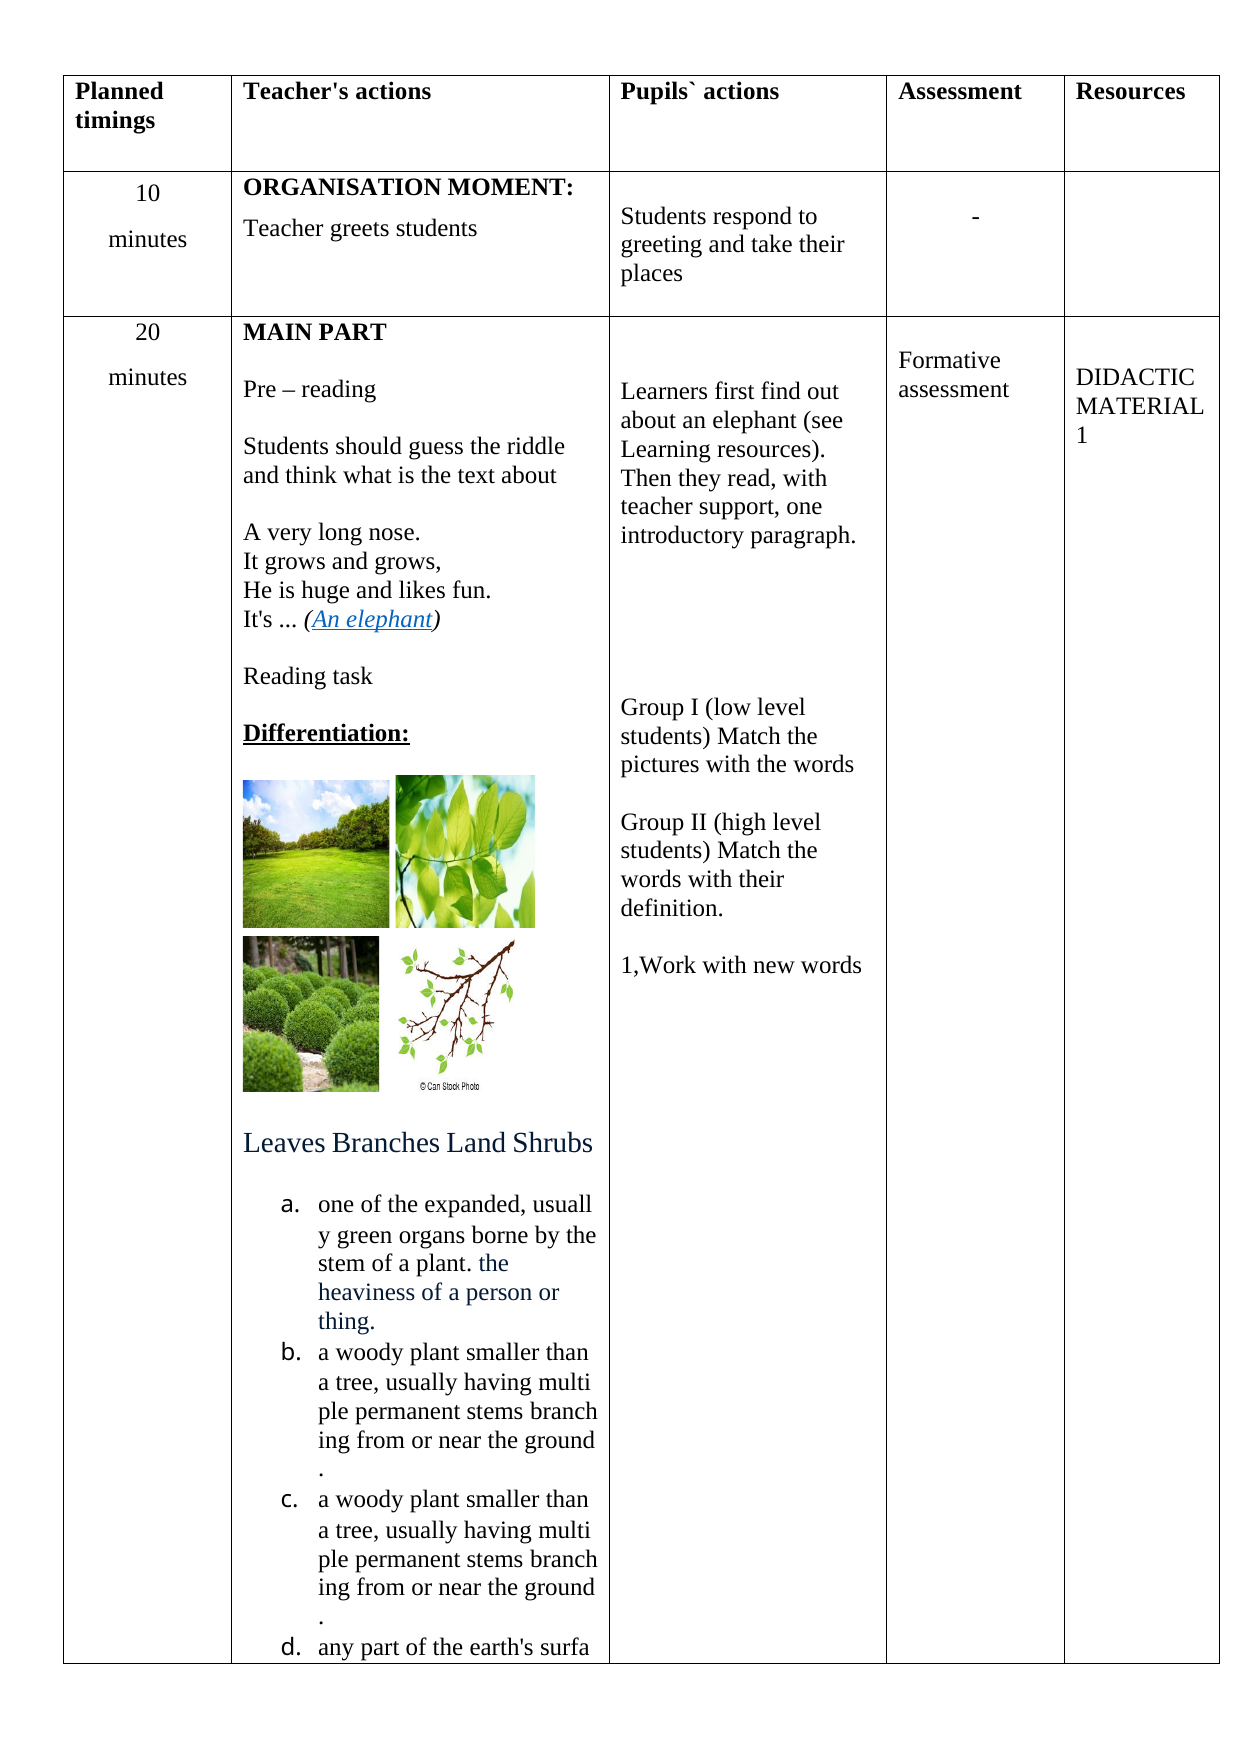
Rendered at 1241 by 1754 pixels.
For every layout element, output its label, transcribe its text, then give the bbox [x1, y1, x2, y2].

table_header Teacher's actions [232, 76, 609, 171]
picture [395, 775, 536, 928]
picture [385, 932, 515, 1092]
table_header Assessment [887, 76, 1064, 171]
picture [242, 780, 390, 928]
table_cell [1065, 172, 1219, 316]
table_header Planned timings [64, 76, 231, 171]
table_cell 10 minutes [64, 172, 231, 316]
table_header Pupils` actions [610, 76, 886, 171]
table_cell 20 minutes [64, 317, 231, 1662]
picture [242, 936, 380, 1092]
table_cell ORGANISATION MOMENT: Teacher greets students [232, 172, 609, 316]
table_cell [610, 317, 886, 1662]
table_cell - [887, 172, 1064, 316]
table_cell DIDACTIC MATERIAL 1 [1065, 317, 1219, 1662]
table_cell Students respond to greeting and take their places [610, 172, 886, 316]
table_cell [232, 317, 609, 1662]
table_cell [887, 317, 1064, 1662]
table_header Resources [1065, 76, 1219, 171]
